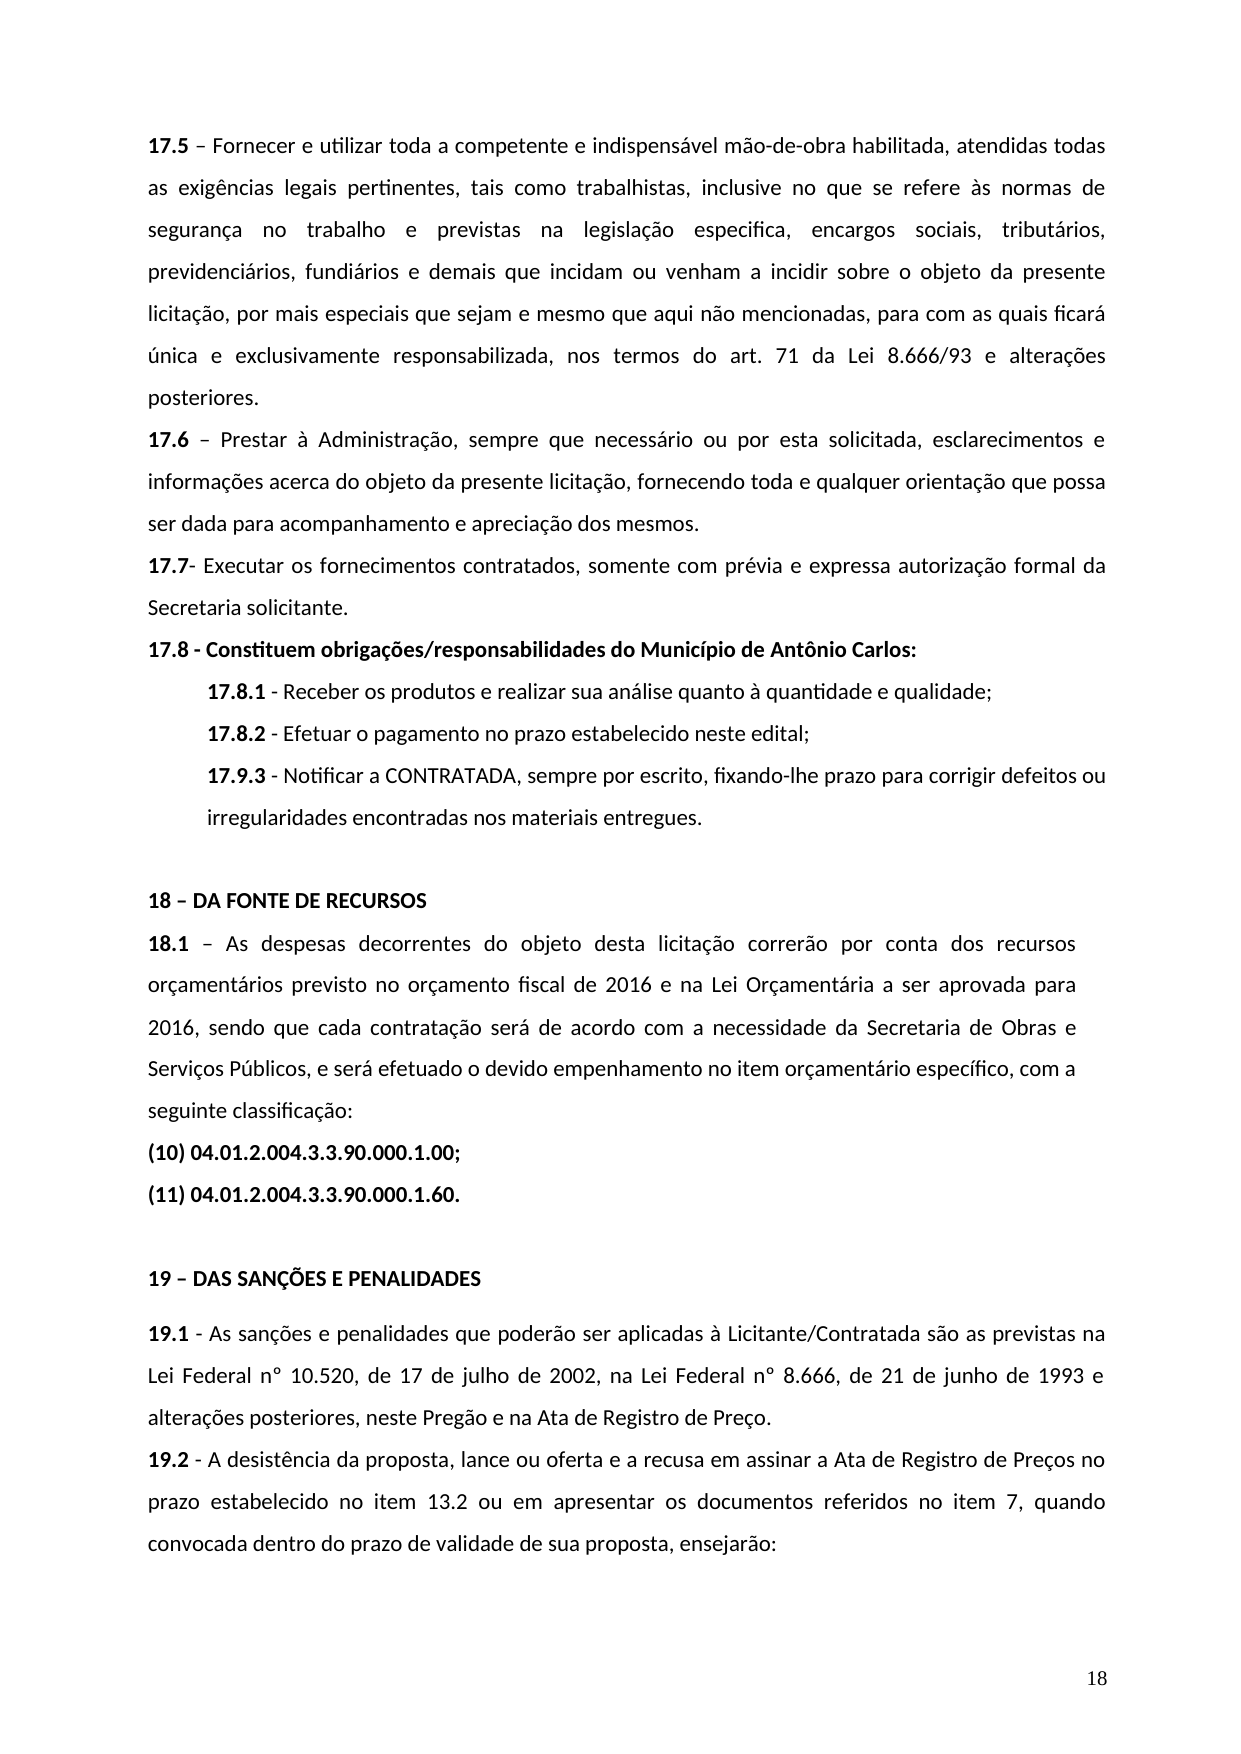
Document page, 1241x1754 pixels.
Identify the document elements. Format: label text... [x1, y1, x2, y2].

text 17.8.2 - Efetuar o pagamento no prazo estabelecido neste edital; [207, 719, 1107, 747]
text 19.1 - As sanções e penalidades que poderão ser aplicadas à Licitante/Contratada são as previstas na Lei Federal nº 10.520, de 17 de julho de 2002, na Lei Federal nº 8.666, de 21 de junho de 1993 e alterações posteriores, neste Pregão e na Ata de Registro de Preço. [148, 1319, 1107, 1431]
text 17.5 – Fornecer e utilizar toda a competente e indispensável mão-de-obra habilitada, atendidas todas as exigências legais pertinentes, tais como trabalhistas, inclusive no que se refere às normas de segurança no trabalho e previstas na legislação especifica, encargos sociais, tributários, previdenciários, fundiários e demais que incidam ou venham a incidir sobre o objeto da presente licitação, por mais especiais que sejam e mesmo que aqui não mencionadas, para com as quais ficará única e exclusivamente responsabilizada, nos termos do art. 71 da Lei 8.666/93 e alterações posteriores. [148, 131, 1107, 411]
text 18.1 – As despesas decorrentes do objeto desta licitação correrão por conta dos recursos orçamentários previsto no orçamento fiscal de 2016 e na Lei Orçamentária a ser aprovada para 2016, sendo que cada contratação será de acordo com a necessidade da Secretaria de Obras e Serviços Públicos, e será efetuado o devido empenhamento no item orçamentário específico, com a seguinte classificação: [148, 929, 1078, 1124]
text 18 – DA FONTE DE RECURSOS [148, 887, 1078, 915]
text 17.9.3 - Notificar a CONTRATADA, sempre por escrito, fixando-lhe prazo para corrigir defeitos ou irregularidades encontradas nos materiais entregues. [207, 761, 1107, 831]
text 17.8.1 - Receber os produtos e realizar sua análise quanto à quantidade e qualidade; [207, 677, 1107, 705]
text 17.8 - Constituem obrigações/responsabilidades do Município de Antônio Carlos: [148, 635, 1107, 663]
text 17.7- Executar os fornecimentos contratados, somente com prévia e expressa autorização formal da Secretaria solicitante. [148, 551, 1107, 621]
text 19.2 - A desistência da proposta, lance ou oferta e a recusa em assinar a Ata de Registro de Preços no prazo estabelecido no item 13.2 ou em apresentar os documentos referidos no item 7, quando convocada dentro do prazo de validade de sua proposta, ensejarão: [148, 1445, 1107, 1557]
text (10) 04.01.2.004.3.3.90.000.1.00; [148, 1138, 1078, 1167]
text 17.6 – Prestar à Administração, sempre que necessário ou por esta solicitada, esclarecimentos e informações acerca do objeto da presente licitação, fornecendo toda e qualquer orientação que possa ser dada para acompanhamento e apreciação dos mesmos. [148, 425, 1107, 537]
text 19 – DAS SANÇÕES E PENALIDADES [148, 1264, 1107, 1292]
text (11) 04.01.2.004.3.3.90.000.1.60. [148, 1181, 1107, 1208]
